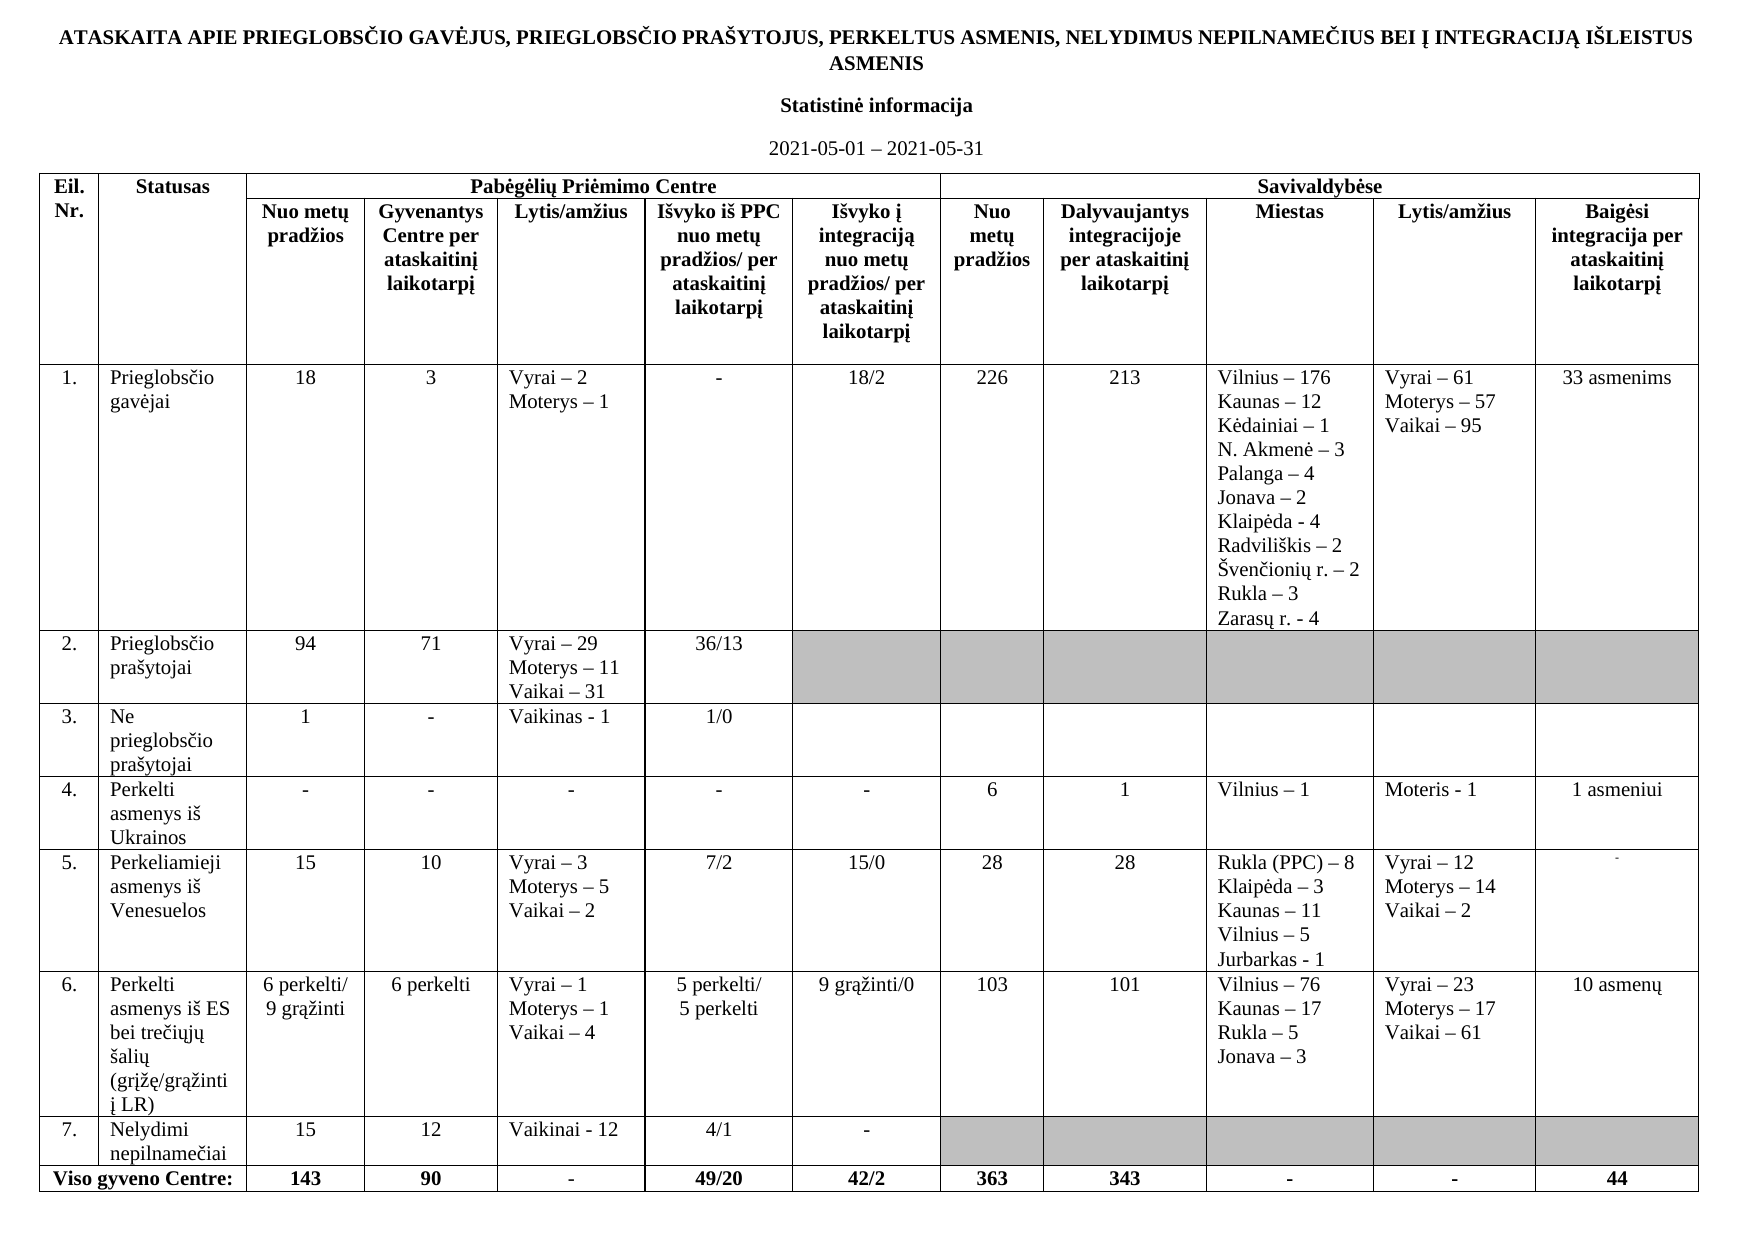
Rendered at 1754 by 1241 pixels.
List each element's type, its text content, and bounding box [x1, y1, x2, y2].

table_cell 18/2 [793, 365, 940, 629]
table_cell - [247, 777, 364, 849]
table_header Statusas [99, 174, 246, 364]
table_cell Vyrai – 3 Moterys – 5 Vaikai – 2 [498, 850, 644, 971]
table_cell 1 [247, 704, 364, 776]
table_cell Prieglobsčio prašytojai [99, 631, 246, 703]
table_cell Miestas [1207, 199, 1373, 364]
table_cell Vilnius – 176 Kaunas – 12 Kėdainiai – 1 N. Akmenė – 3 Palanga – 4 Jonava – 2 Klaipėda - 4 Radviliškis – 2 Švenčionių r. – 2 Rukla – 3 Zarasų r. - 4 [1207, 365, 1373, 629]
table_cell [1536, 631, 1698, 703]
table_cell 6. [40, 972, 98, 1116]
table_cell 10 [365, 850, 497, 971]
table_cell Vyrai – 2 Moterys – 1 [498, 365, 644, 629]
table_cell - [1207, 1166, 1373, 1191]
table_cell 7/2 [646, 850, 792, 971]
table_cell 6 perkelti [365, 972, 497, 1116]
table_cell 5 perkelti/ 5 perkelti [646, 972, 792, 1116]
table_cell - [498, 777, 644, 849]
table_cell 18 [247, 365, 364, 629]
table_cell 1 asmeniui [1536, 777, 1698, 849]
table_cell - [365, 777, 497, 849]
table_cell [1536, 704, 1698, 776]
table_cell 90 [365, 1166, 497, 1191]
table_cell 94 [247, 631, 364, 703]
table_cell Perkelti asmenys iš ES bei trečiųjų šalių (grįžę/grąžinti į LR) [99, 972, 246, 1116]
table_cell 42/2 [793, 1166, 940, 1191]
table_cell Vyrai – 1 Moterys – 1 Vaikai – 4 [498, 972, 644, 1116]
table_cell 1. [40, 365, 98, 629]
table_cell [941, 704, 1043, 776]
table_cell 3 [365, 365, 497, 629]
table_cell [793, 631, 940, 703]
table_cell 15/0 [793, 850, 940, 971]
table_cell [1374, 1117, 1535, 1165]
text 2021-05-01 – 2021-05-31 [25, 136, 1728, 160]
table_cell [793, 704, 940, 776]
table_cell 343 [1044, 1166, 1206, 1191]
table_cell Perkeliamieji asmenys iš Venesuelos [99, 850, 246, 971]
table_cell 12 [365, 1117, 497, 1165]
table_cell Vyrai – 23 Moterys – 17 Vaikai – 61 [1374, 972, 1535, 1116]
table_cell Ne prieglobsčio prašytojai [99, 704, 246, 776]
table_cell 33 asmenims [1536, 365, 1698, 629]
table_cell 15 [247, 850, 364, 971]
table_cell [941, 1117, 1043, 1165]
table_cell 44 [1536, 1166, 1698, 1191]
table_cell [1044, 704, 1206, 776]
table_cell - [365, 704, 497, 776]
table_cell [1207, 704, 1373, 776]
table_header Pabėgėlių Priėmimo Centre [247, 174, 940, 198]
table_cell Vaikinai - 12 [498, 1117, 644, 1165]
table_cell Vyrai – 61 Moterys – 57 Vaikai – 95 [1374, 365, 1535, 629]
table_cell 36/13 [646, 631, 792, 703]
table_cell 226 [941, 365, 1043, 629]
table_cell - [1536, 850, 1698, 971]
table_cell 1 [1044, 777, 1206, 849]
table_cell 101 [1044, 972, 1206, 1116]
table_cell 28 [941, 850, 1043, 971]
table_cell 363 [941, 1166, 1043, 1191]
table_cell 2. [40, 631, 98, 703]
table_cell [1374, 631, 1535, 703]
table_cell - [646, 365, 792, 629]
table_cell 28 [1044, 850, 1206, 971]
table_cell 9 grąžinti/0 [793, 972, 940, 1116]
table_cell [941, 631, 1043, 703]
table_cell - [498, 1166, 644, 1191]
table_cell Išvyko į integraciją nuo metų pradžios/ per ataskaitinį laikotarpį [793, 199, 940, 364]
table_cell 103 [941, 972, 1043, 1116]
table_cell Viso gyveno Centre: [40, 1166, 246, 1191]
text ATASKAITA APIE PRIEGLOBSČIO GAVĖJUS, PRIEGLOBSČIO PRAŠYTOJUS, PERKELTUS ASMENIS, NELYDIMUS NEPILNAMEČIUS BEI Į INTEGRACIJĄ IŠLEISTUS ASMENIS [25, 25, 1728, 75]
table_cell Vilnius – 1 [1207, 777, 1373, 849]
table_cell 213 [1044, 365, 1206, 629]
text Statistinė informacija [25, 93, 1728, 117]
table_cell [1207, 631, 1373, 703]
table_cell Lytis/amžius [1374, 199, 1535, 364]
table_cell 6 perkelti/ 9 grąžinti [247, 972, 364, 1116]
table_cell [1374, 704, 1535, 776]
table_cell 10 asmenų [1536, 972, 1698, 1116]
table_cell Nelydimi nepilnamečiai [99, 1117, 246, 1165]
table_cell - [793, 1117, 940, 1165]
table_cell 1/0 [646, 704, 792, 776]
table_cell 71 [365, 631, 497, 703]
table_cell Vyrai – 12 Moterys – 14 Vaikai – 2 [1374, 850, 1535, 971]
table_cell Vilnius – 76 Kaunas – 17 Rukla – 5 Jonava – 3 [1207, 972, 1373, 1116]
table_cell 143 [247, 1166, 364, 1191]
table_cell 7. [40, 1117, 98, 1165]
table_cell Vyrai – 29 Moterys – 11 Vaikai – 31 [498, 631, 644, 703]
table_cell 49/20 [646, 1166, 792, 1191]
table_cell - [793, 777, 940, 849]
table_cell Baigėsi integracija per ataskaitinį laikotarpį [1536, 199, 1698, 364]
table_cell 3. [40, 704, 98, 776]
table_cell Lytis/amžius [498, 199, 644, 364]
table_cell - [1374, 1166, 1535, 1191]
table_header Eil.Nr. [40, 174, 98, 364]
table_cell [1044, 1117, 1206, 1165]
table_cell 5. [40, 850, 98, 971]
table_cell 4/1 [646, 1117, 792, 1165]
table_cell Perkelti asmenys iš Ukrainos [99, 777, 246, 849]
table_header Savivaldybėse [941, 174, 1699, 198]
table_cell 15 [247, 1117, 364, 1165]
table_cell Prieglobsčio gavėjai [99, 365, 246, 629]
table_cell Nuo metų pradžios [941, 199, 1043, 364]
table_cell 6 [941, 777, 1043, 849]
table_cell 4. [40, 777, 98, 849]
table_cell Gyvenantys Centre per ataskaitinį laikotarpį [365, 199, 497, 364]
table_cell Dalyvaujantys integracijoje per ataskaitinį laikotarpį [1044, 199, 1206, 364]
table_cell [1044, 631, 1206, 703]
table_cell Vaikinas - 1 [498, 704, 644, 776]
table_cell [1536, 1117, 1698, 1165]
table_cell Išvyko iš PPC nuo metų pradžios/ per ataskaitinį laikotarpį [646, 199, 792, 364]
table_cell [1207, 1117, 1373, 1165]
table_cell Moteris - 1 [1374, 777, 1535, 849]
table_cell Rukla (PPC) – 8 Klaipėda – 3 Kaunas – 11 Vilnius – 5 Jurbarkas - 1 [1207, 850, 1373, 971]
table_cell Nuo metų pradžios [247, 199, 364, 364]
table_cell - [646, 777, 792, 849]
